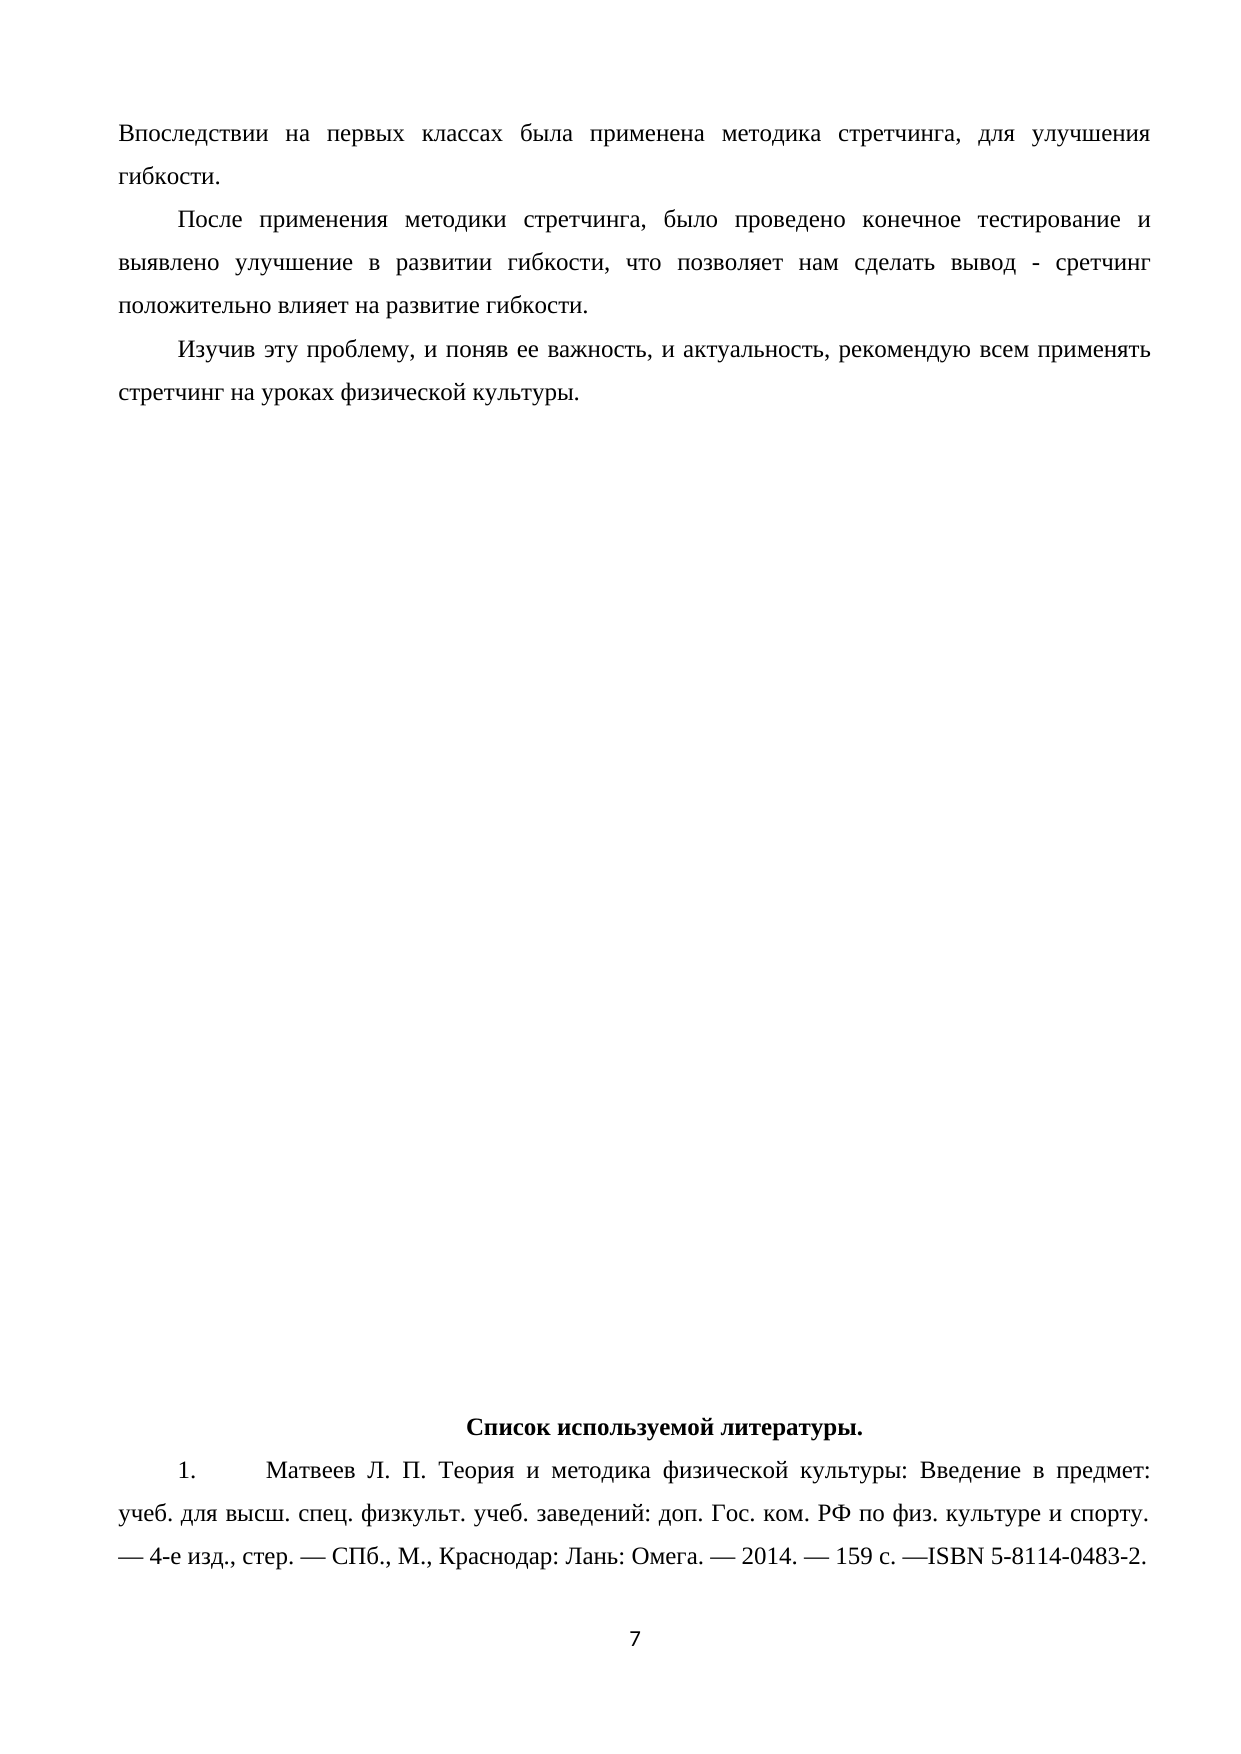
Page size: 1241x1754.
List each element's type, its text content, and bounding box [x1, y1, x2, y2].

text После применения методики стретчинга, было проведено конечное тестирование и выявлено улучшение в развитии гибкости, что позволяет нам сделать вывод - сретчинг положительно влияет на развитие гибкости. [118, 204, 1152, 319]
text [118, 118, 1152, 190]
text Список используемой литературы. [118, 1412, 1152, 1441]
text Изучив эту проблему, и поняв ее важность, и актуальность, рекомендую всем применять стретчинг на уроках физической культуры. [118, 334, 1152, 406]
list Матвеев Л. П. Теория и методика физической культуры: Введение в предмет: учеб. для высш. спец. физкульт. учеб. заведений: доп. Гос. ком. РФ по физ. культуре и спорту. — 4-е изд., стер. — СПб., М., Краснодар: Лань: Омега. — 2014. — 159 с. —ISBN 5-8114-0483-2. [118, 1455, 1152, 1570]
